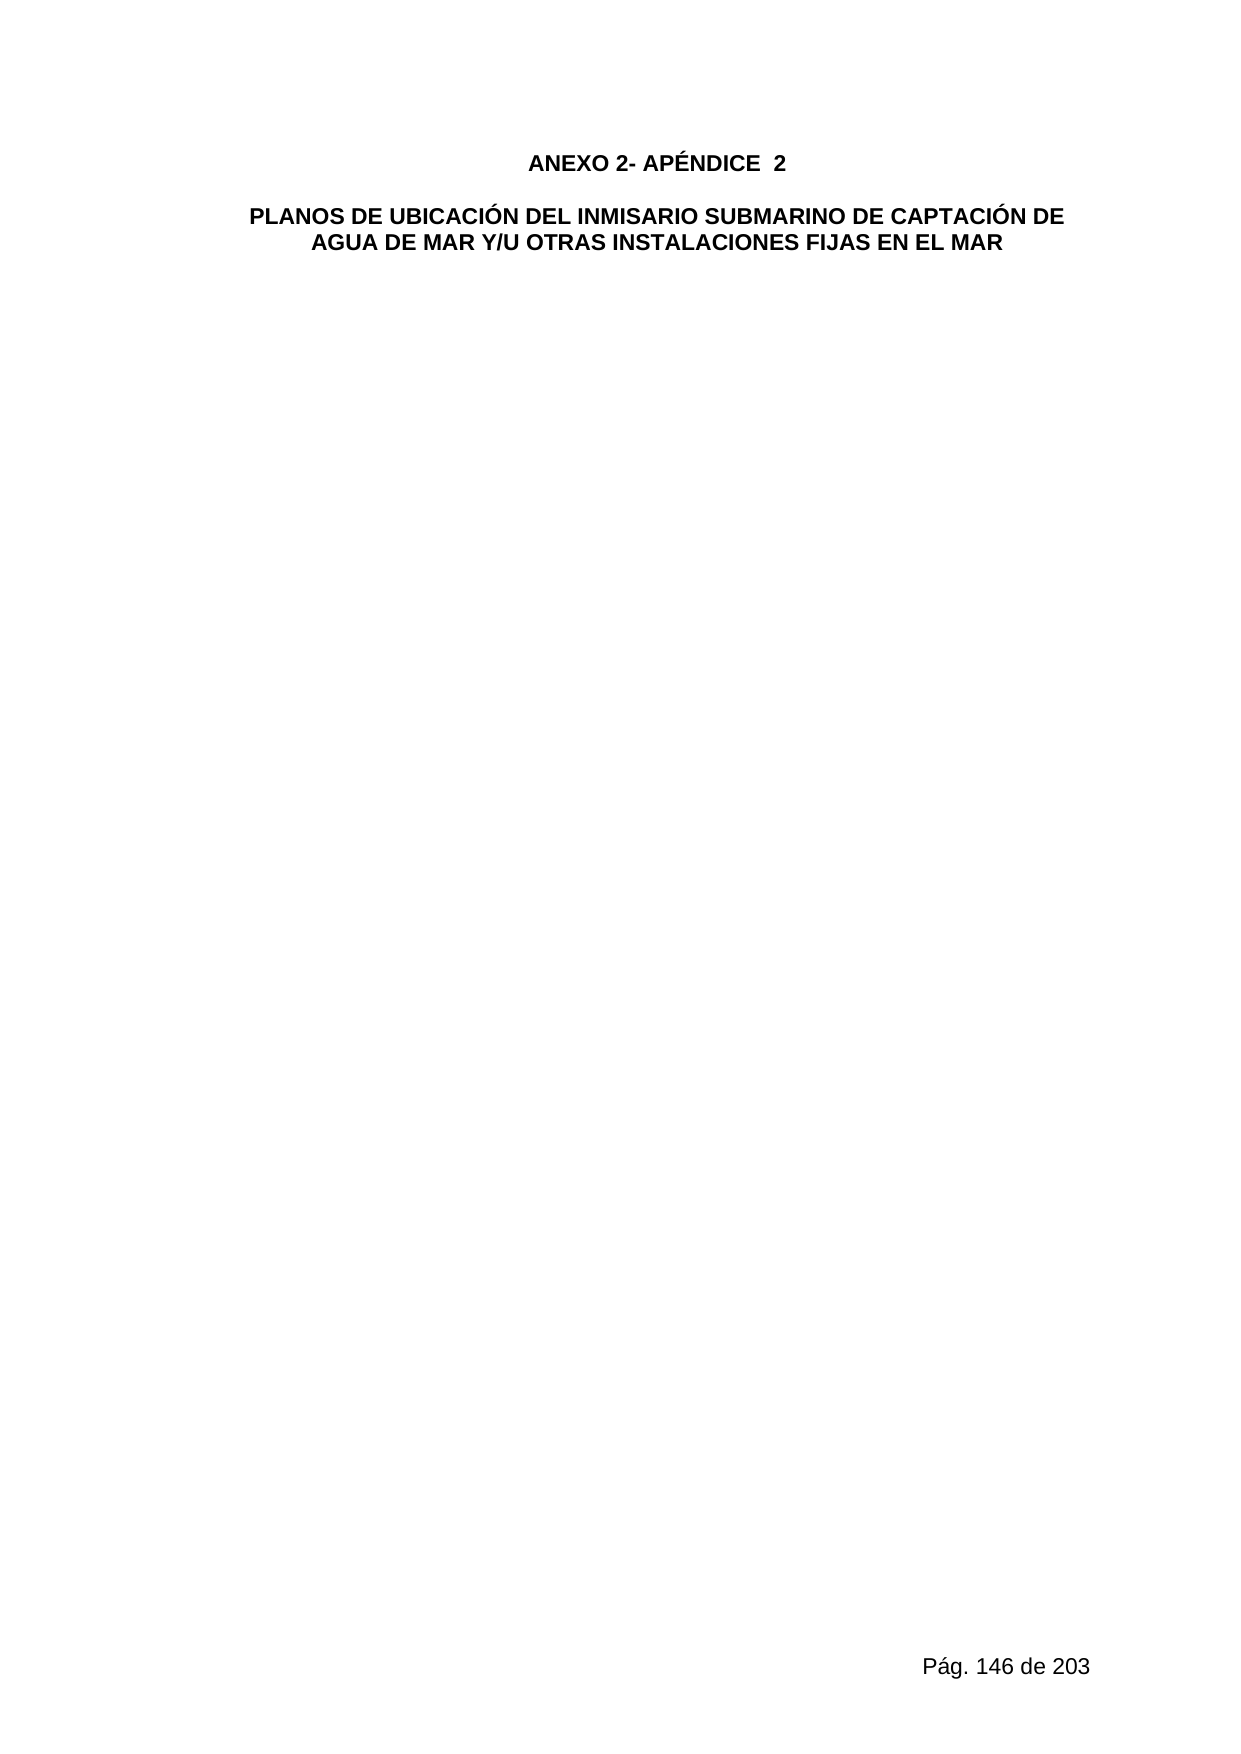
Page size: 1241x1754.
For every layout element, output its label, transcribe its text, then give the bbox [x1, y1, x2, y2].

text PLANOS DE UBICACIÓN DEL INMISARIO SUBMARINO DE CAPTACIÓN DE AGUA DE MAR Y/U OTRAS INSTALACIONES FIJAS EN EL MAR [224, 203, 1090, 255]
text ANEXO 2- APÉNDICE 2 [224, 150, 1090, 176]
